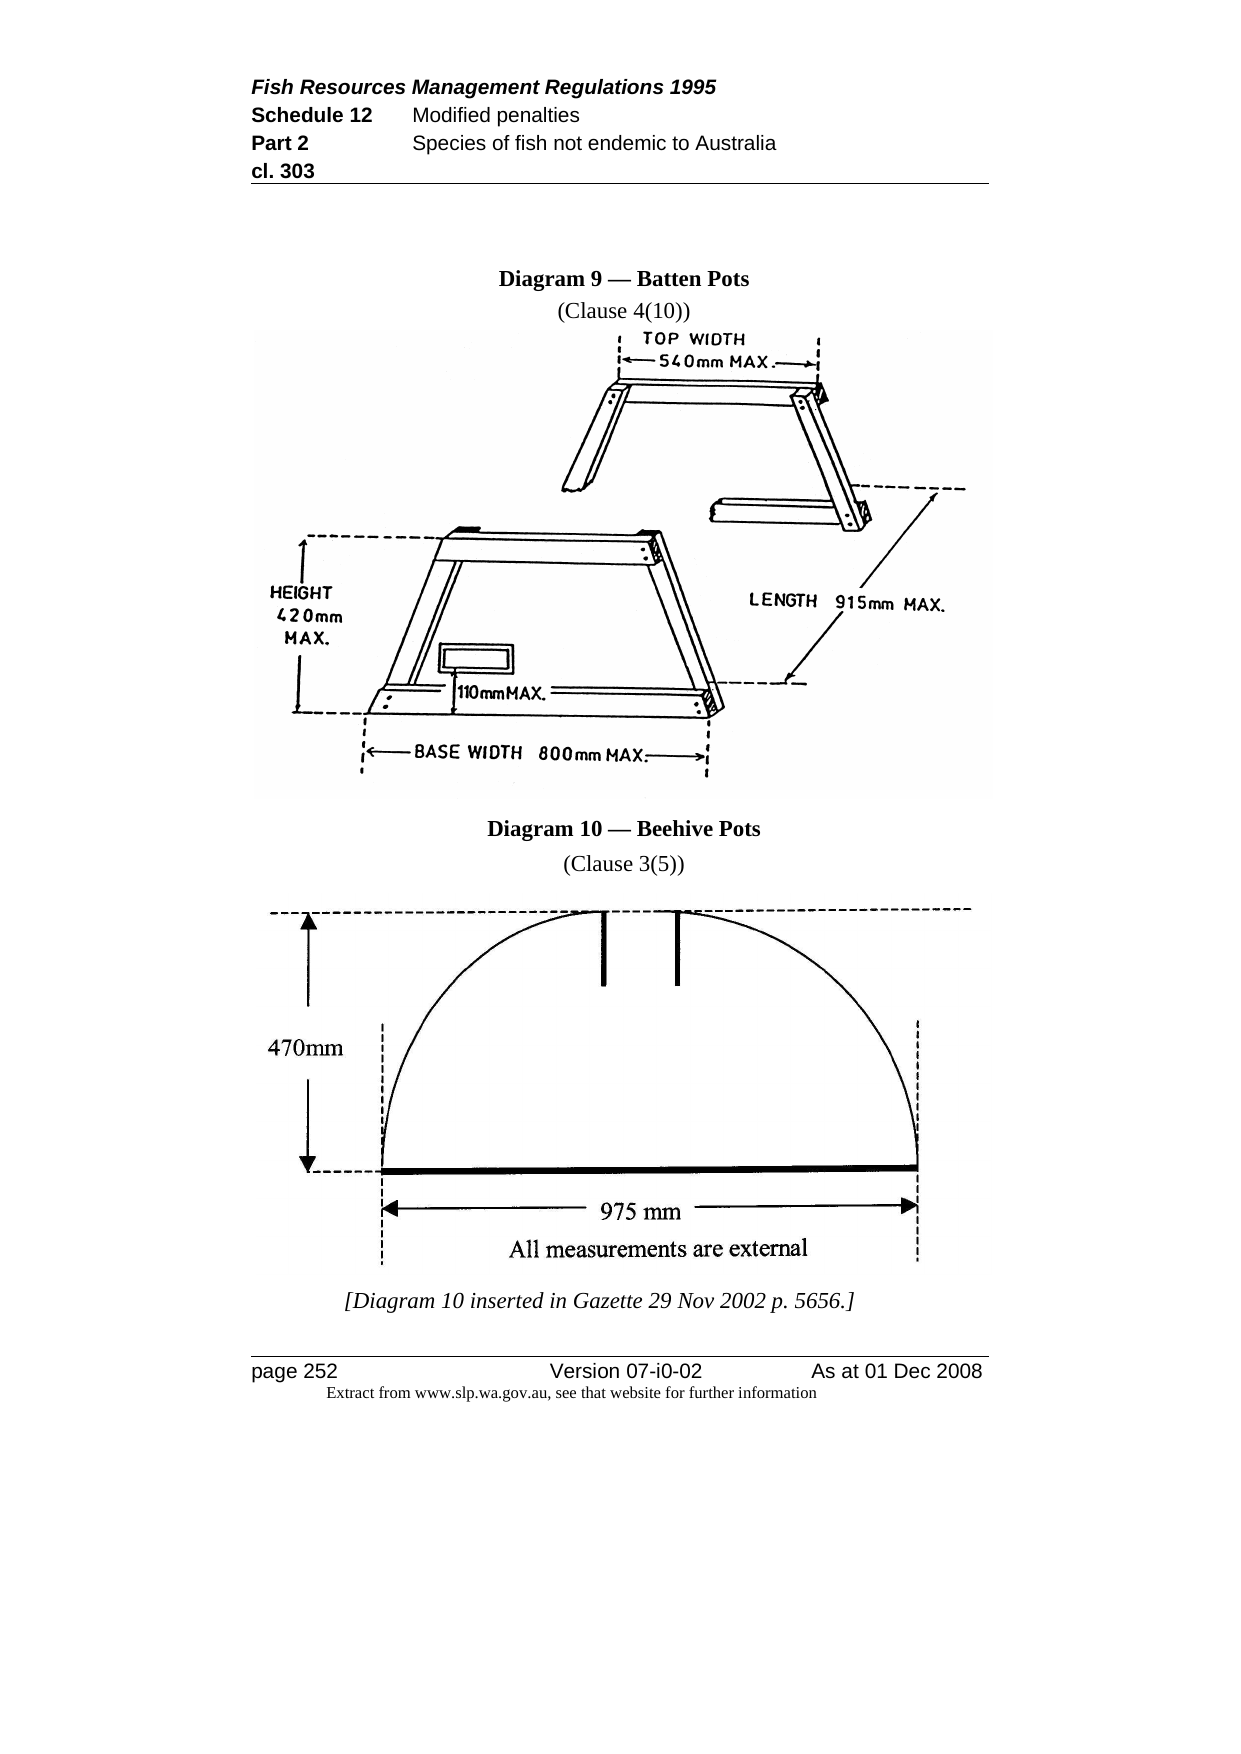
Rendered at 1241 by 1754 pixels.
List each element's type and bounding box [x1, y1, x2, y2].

picture [254, 330, 994, 799]
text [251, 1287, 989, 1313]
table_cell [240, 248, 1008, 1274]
picture [255, 893, 992, 1275]
